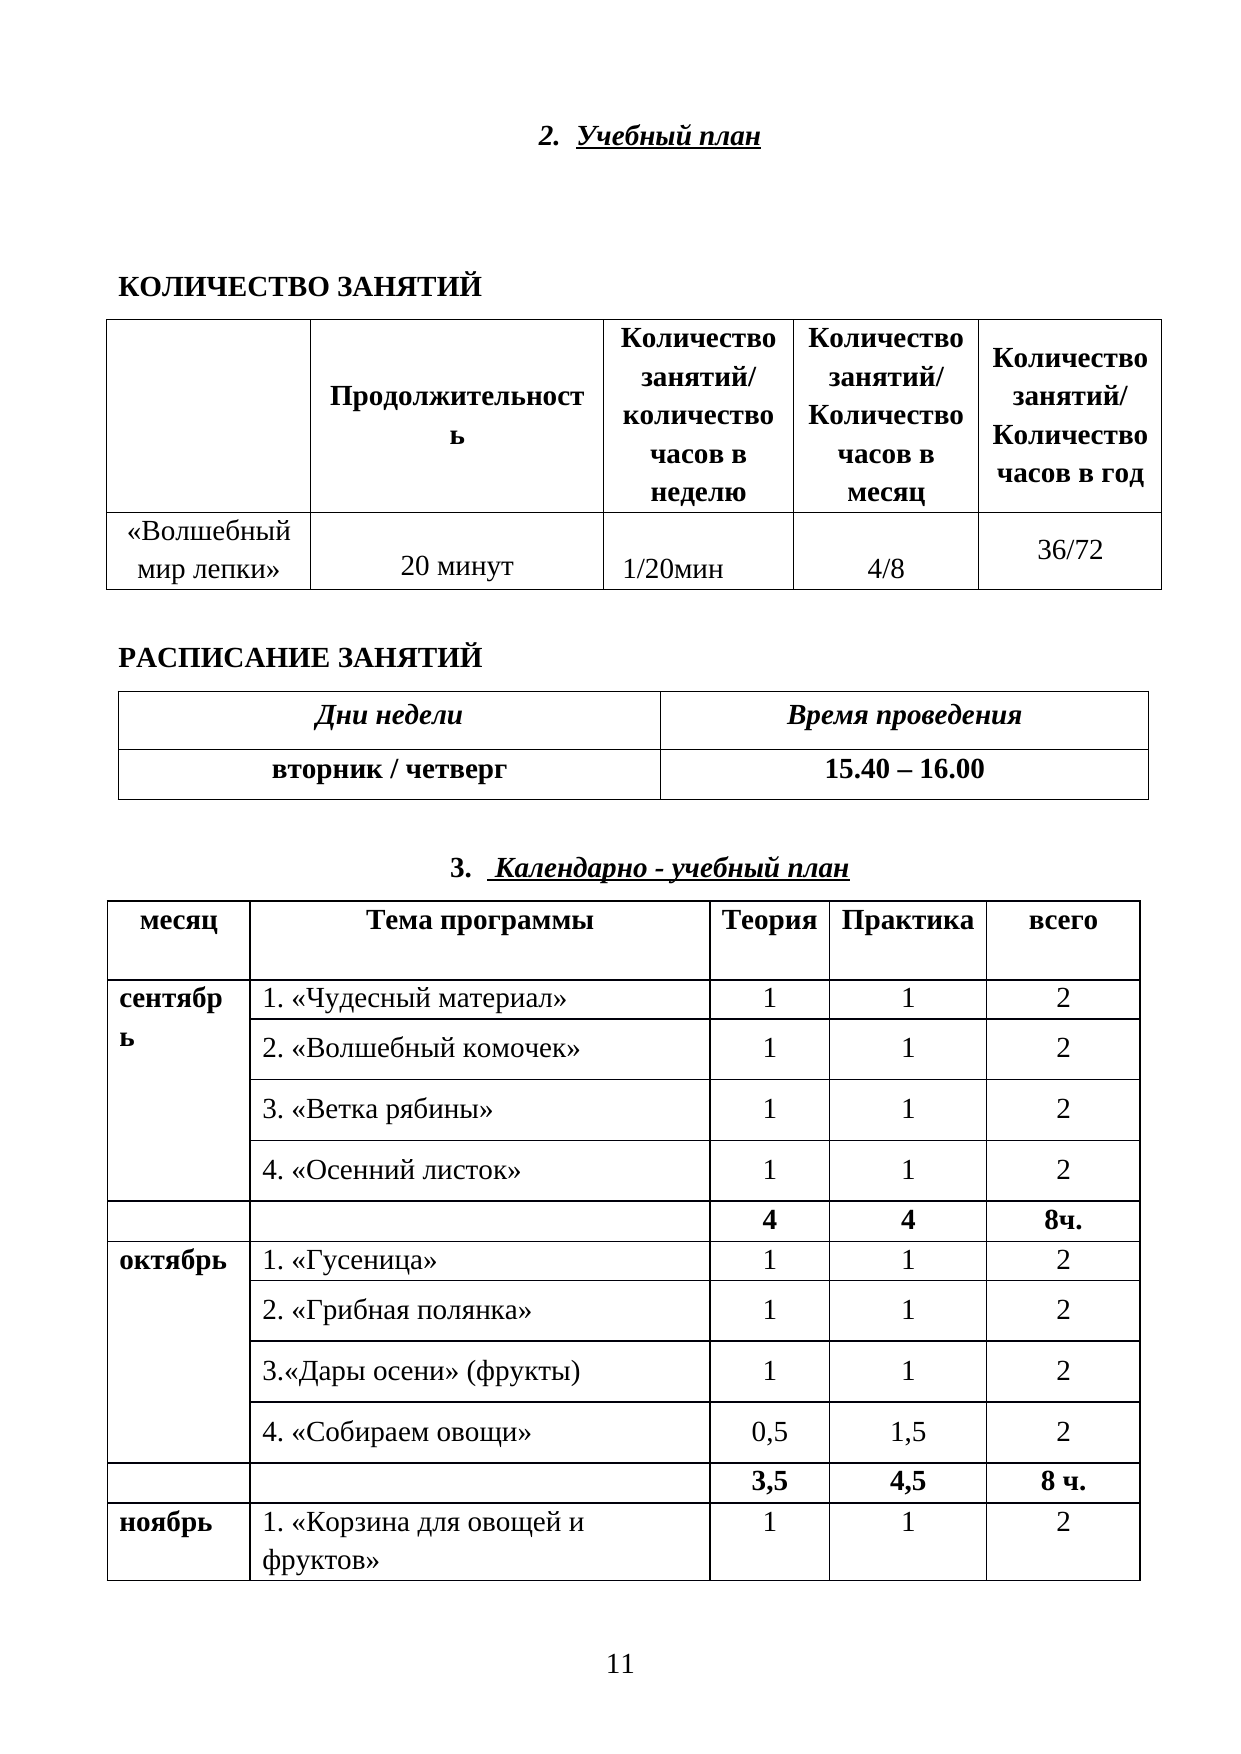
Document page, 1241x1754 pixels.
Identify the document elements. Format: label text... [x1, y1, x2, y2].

table_cell 1. «Чудесный материал» [251, 981, 709, 1018]
table_cell 1 [711, 1080, 829, 1139]
table_cell 4 [711, 1202, 829, 1241]
table_cell 2 [987, 981, 1139, 1018]
table_cell 2 [987, 1141, 1139, 1200]
table_cell [251, 1202, 709, 1241]
table_cell 1 [711, 1141, 829, 1200]
table_cell 3,5 [711, 1464, 829, 1502]
table_cell 1 [830, 1020, 986, 1079]
table_cell 1 [711, 1504, 829, 1579]
table_cell 15.40 – 16.00 [661, 750, 1148, 799]
table_cell 36/72 [979, 513, 1161, 589]
table_cell «Волшебный мир лепки» [107, 513, 310, 589]
table_cell вторник / четверг [119, 750, 660, 799]
table_cell 1 [830, 1342, 986, 1401]
table_cell 8 ч. [987, 1464, 1139, 1502]
table_header Количество занятий/ количество часов в неделю [604, 320, 793, 512]
table_cell 4. «Собираем овощи» [251, 1403, 709, 1462]
table_cell 1 [711, 1281, 829, 1340]
table_cell 4 [830, 1202, 986, 1241]
table_cell 2. «Грибная полянка» [251, 1281, 709, 1340]
table_cell 2 [987, 1403, 1139, 1462]
table_cell ноябрь [108, 1504, 249, 1579]
table_cell 2 [987, 1242, 1139, 1279]
table_header Количество занятий/ Количество часов в месяц [794, 320, 978, 512]
table_cell 0,5 [711, 1403, 829, 1462]
table_cell 1 [711, 1020, 829, 1079]
table_cell 4,5 [830, 1464, 986, 1502]
table_cell 1 [830, 1242, 986, 1279]
table_header Дни недели [119, 692, 660, 749]
table_cell 1 [711, 1342, 829, 1401]
table_cell 1 [711, 981, 829, 1018]
table_cell 1. «Корзина для овощей и фруктов» [251, 1504, 709, 1579]
table_cell 1. «Гусеница» [251, 1242, 709, 1279]
table_cell [108, 1202, 249, 1241]
table_cell 4/8 [794, 513, 978, 589]
table_cell 1 [711, 1242, 829, 1279]
table_header Время проведения [661, 692, 1148, 749]
text РАСПИСАНИЕ ЗАНЯТИЙ [118, 640, 1122, 674]
table_cell 2 [987, 1020, 1139, 1079]
table_header Количество занятий/ Количество часов в год [979, 320, 1161, 512]
table_cell 2 [987, 1080, 1139, 1139]
table_cell 3.«Дары осени» (фрукты) [251, 1342, 709, 1401]
table_cell 2. «Волшебный комочек» [251, 1020, 709, 1079]
table_cell [108, 1464, 249, 1502]
table_header Практика [830, 902, 986, 979]
text КОЛИЧЕСТВО ЗАНЯТИЙ [118, 269, 1122, 303]
table_cell 1 [830, 1080, 986, 1139]
table_header Продолжительность [311, 320, 603, 512]
table_header Теория [711, 902, 829, 979]
table_cell сентябрь [108, 981, 249, 1200]
list Учебный план [177, 118, 1122, 152]
table_cell октябрь [108, 1242, 249, 1462]
table_header всего [987, 902, 1139, 979]
table_cell 1 [830, 1281, 986, 1340]
list Календарно - учебный план [177, 850, 1122, 883]
table_cell 2 [987, 1342, 1139, 1401]
table_cell 1/20мин [604, 513, 793, 589]
table_header [107, 320, 310, 512]
table_cell 1,5 [830, 1403, 986, 1462]
table_cell 20 минут [311, 513, 603, 589]
table_cell 1 [830, 981, 986, 1018]
table_cell 1 [830, 1504, 986, 1579]
table_cell 1 [830, 1141, 986, 1200]
table_cell 8ч. [987, 1202, 1139, 1241]
table_cell [251, 1464, 709, 1502]
table_cell 4. «Осенний листок» [251, 1141, 709, 1200]
table_cell 2 [987, 1281, 1139, 1340]
table_header месяц [108, 902, 249, 979]
table_cell 2 [987, 1504, 1139, 1579]
table_cell 3. «Ветка рябины» [251, 1080, 709, 1139]
table_header Тема программы [251, 902, 709, 979]
